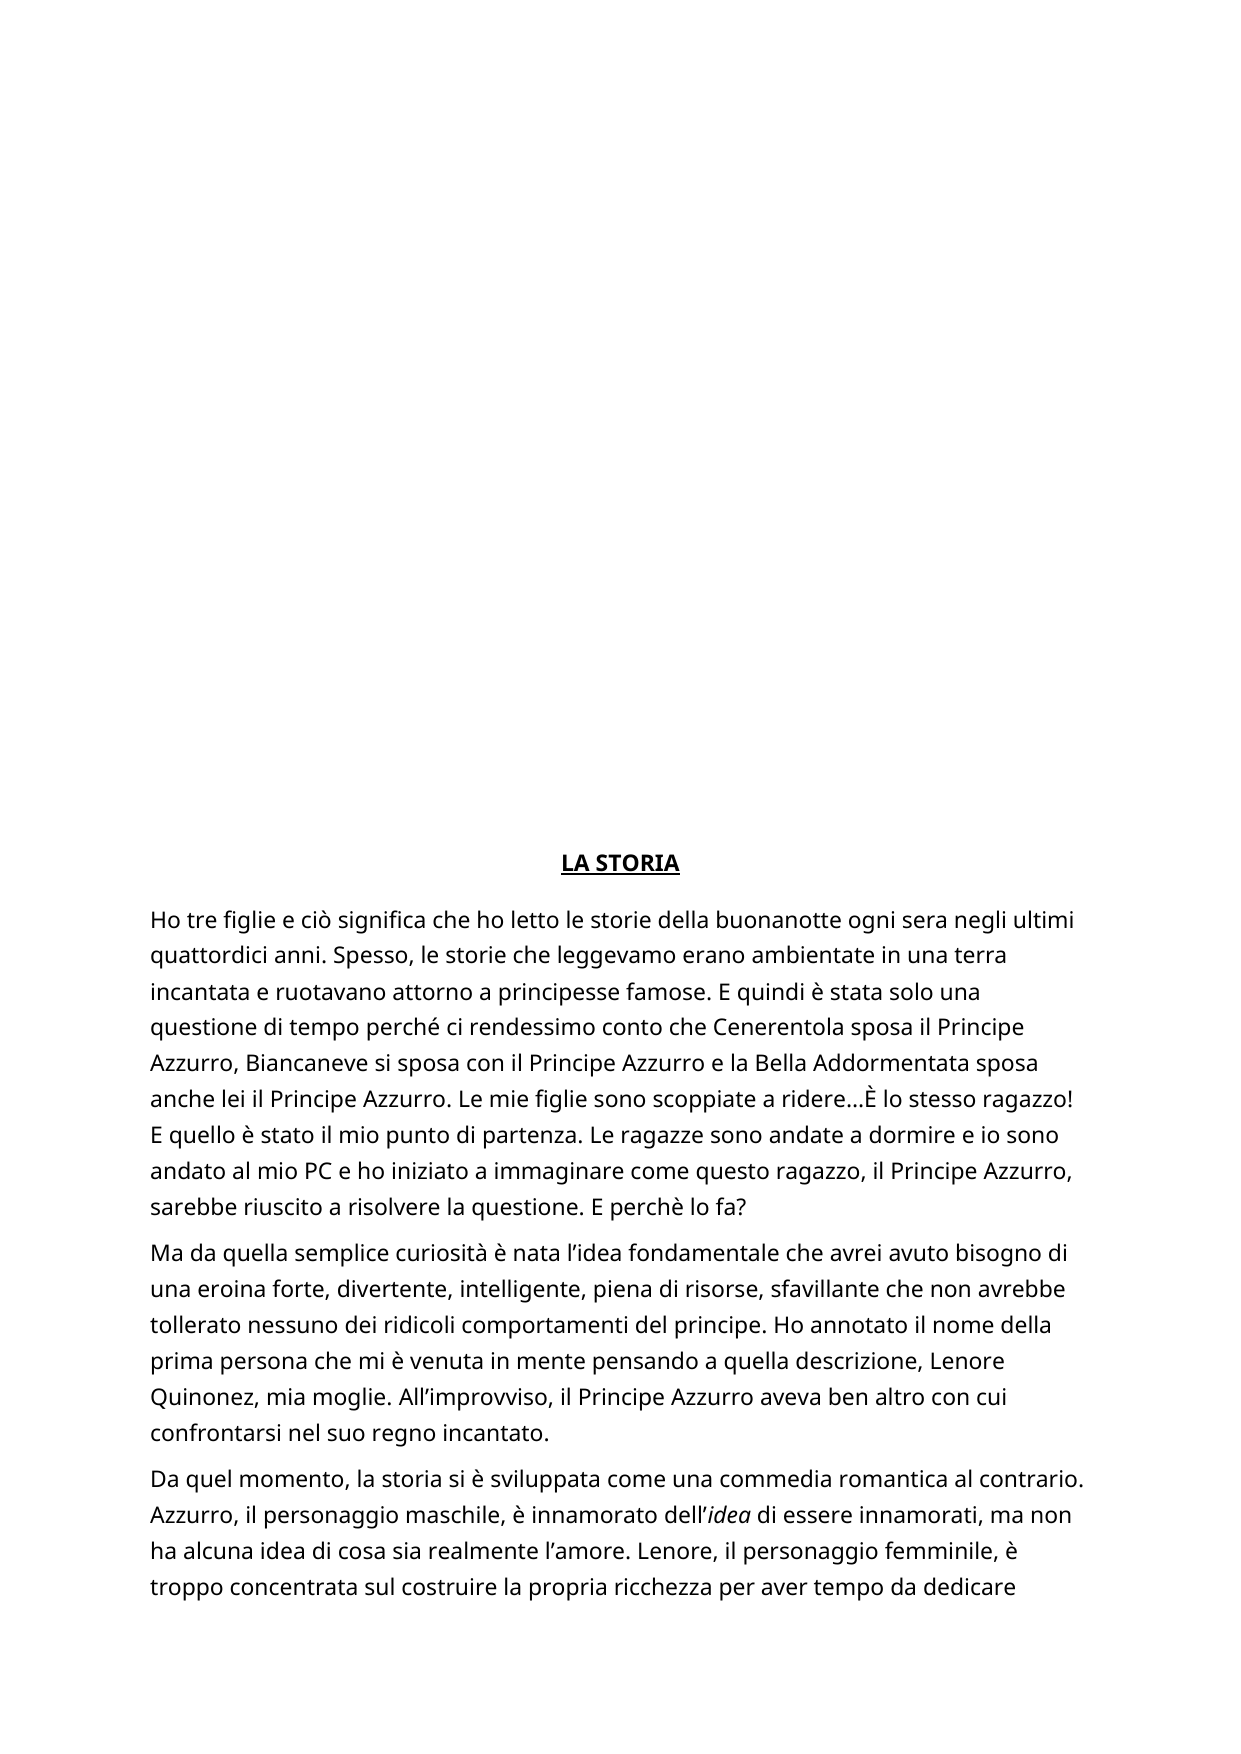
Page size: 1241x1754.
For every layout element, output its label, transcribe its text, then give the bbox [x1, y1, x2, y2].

text Ho tre figlie e ciò significa che ho letto le storie della buonanotte ogni sera negli ultimi quattordici anni. Spesso, le storie che leggevamo erano ambientate in una terra incantata e ruotavano attorno a principesse famose. E quindi è stata solo una questione di tempo perché ci rendessimo conto che Cenerentola sposa il Principe Azzurro, Biancaneve si sposa con il Principe Azzurro e la Bella Addormentata sposa anche lei il Principe Azzurro. Le mie figlie sono scoppiate a ridere…È lo stesso ragazzo! E quello è stato il mio punto di partenza. Le ragazze sono andate a dormire e io sono andato al mio PC e ho iniziato a immaginare come questo ragazzo, il Principe Azzurro, sarebbe riuscito a risolvere la questione. E perchè lo fa? [150, 903, 1090, 1222]
text Ma da quella semplice curiosità è nata l’idea fondamentale che avrei avuto bisogno di una eroina forte, divertente, intelligente, piena di risorse, sfavillante che non avrebbe tollerato nessuno dei ridicoli comportamenti del principe. Ho annotato il nome della prima persona che mi è venuta in mente pensando a quella descrizione, Lenore Quinonez, mia moglie. All’improvviso, il Principe Azzurro aveva ben altro con cui confrontarsi nel suo regno incantato. [150, 1237, 1090, 1448]
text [150, 1463, 1090, 1602]
text LA STORIA [150, 847, 1090, 878]
